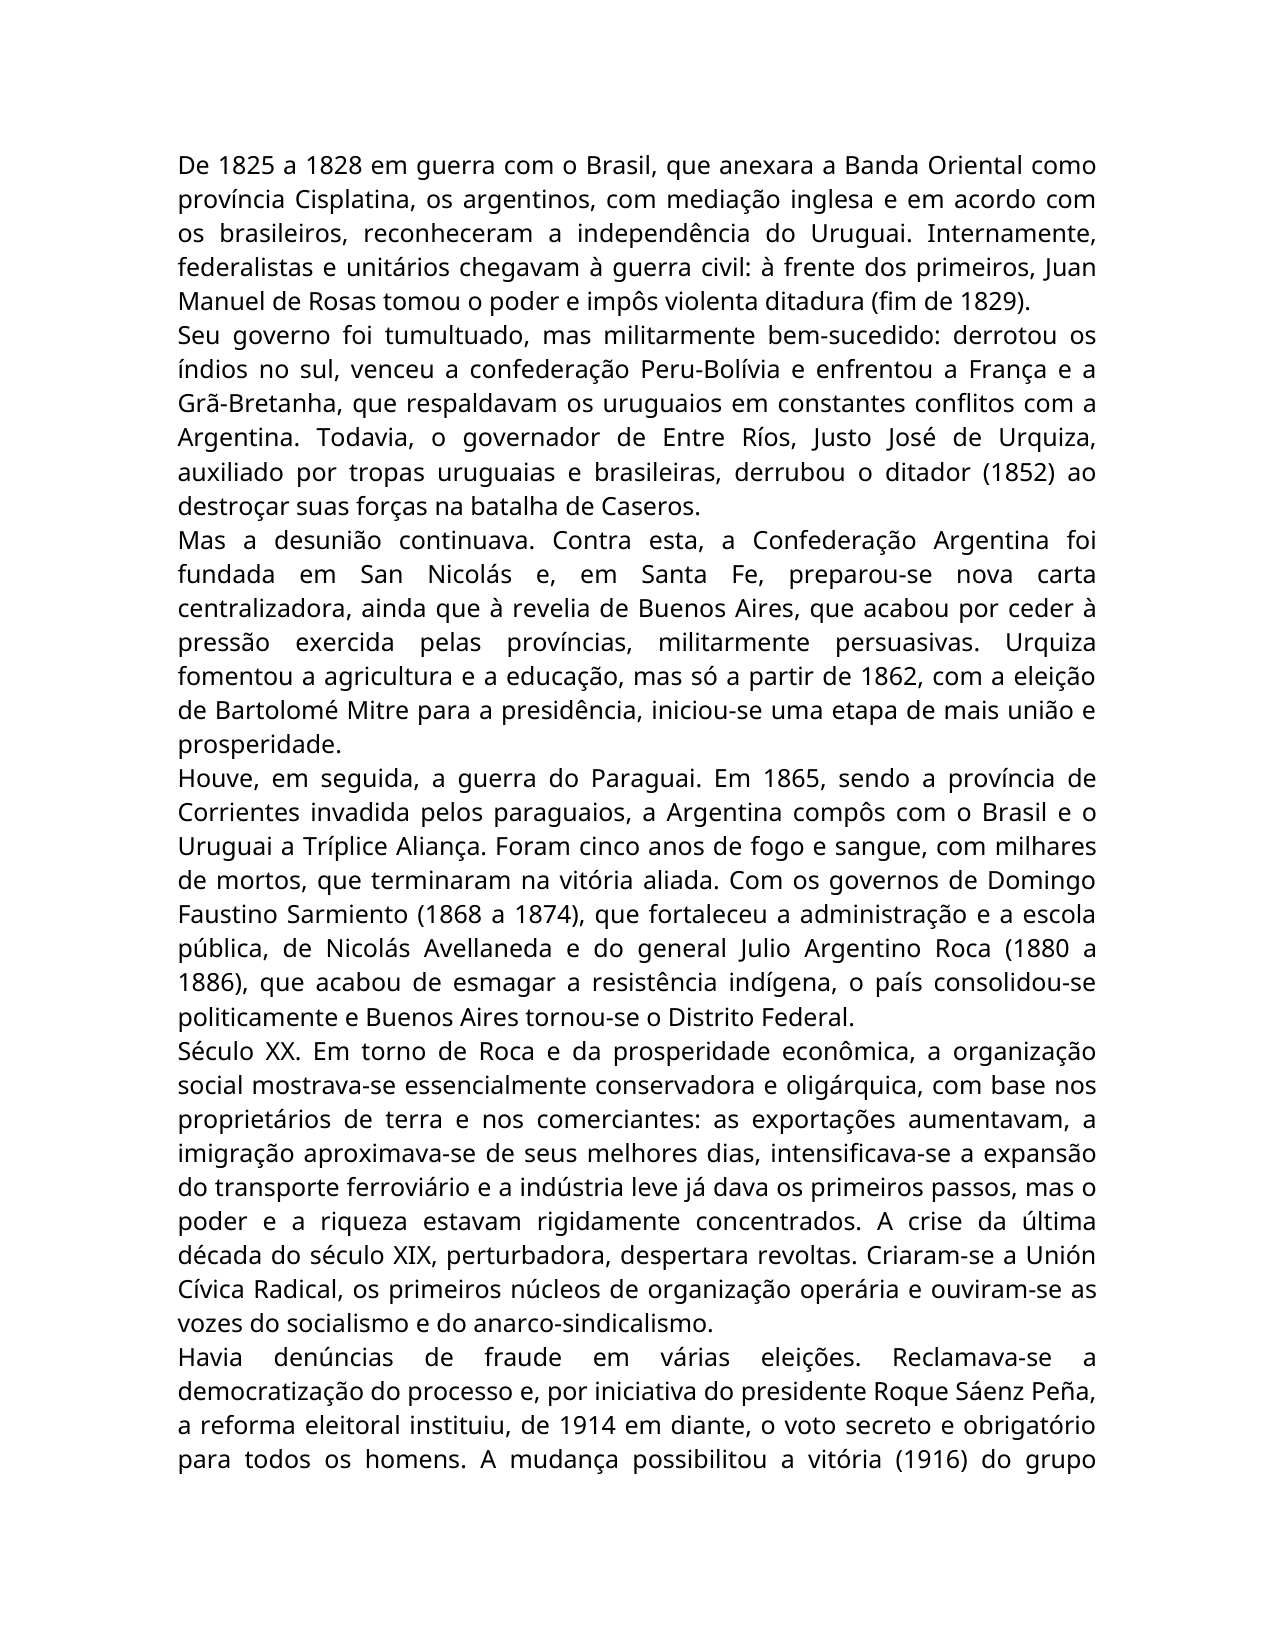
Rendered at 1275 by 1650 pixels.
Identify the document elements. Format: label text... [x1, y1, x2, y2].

text Mas a desunião continuava. Contra esta, a Confederação Argentina foi fundada em San Nicolás e, em Santa Fe, preparou-se nova carta centralizadora, ainda que à revelia de Buenos Aires, que acabou por ceder à pressão exercida pelas províncias, militarmente persuasivas. Urquiza fomentou a agricultura e a educação, mas só a partir de 1862, com a eleição de Bartolomé Mitre para a presidência, iniciou-se uma etapa de mais união e prosperidade. [177, 522, 1098, 761]
text Seu governo foi tumultuado, mas militarmente bem-sucedido: derrotou os índios no sul, venceu a confederação Peru-Bolívia e enfrentou a França e a Grã-Bretanha, que respaldavam os uruguaios em constantes conflitos com a Argentina. Todavia, o governador de Entre Ríos, Justo José de Urquiza, auxiliado por tropas uruguaias e brasileiras, derrubou o ditador (1852) ao destroçar suas forças na batalha de Caseros. [177, 318, 1098, 522]
text Houve, em seguida, a guerra do Paraguai. Em 1865, sendo a província de Corrientes invadida pelos paraguaios, a Argentina compôs com o Brasil e o Uruguai a Tríplice Aliança. Foram cinco anos de fogo e sangue, com milhares de mortos, que terminaram na vitória aliada. Com os governos de Domingo Faustino Sarmiento (1868 a 1874), que fortaleceu a administração e a escola pública, de Nicolás Avellaneda e do general Julio Argentino Roca (1880 a 1886), que acabou de esmagar a resistência indígena, o país consolidou-se politicamente e Buenos Aires tornou-se o Distrito Federal. [177, 761, 1098, 1033]
text Século XX. Em torno de Roca e da prosperidade econômica, a organização social mostrava-se essencialmente conservadora e oligárquica, com base nos proprietários de terra e nos comerciantes: as exportações aumentavam, a imigração aproximava-se de seus melhores dias, intensificava-se a expansão do transporte ferroviário e a indústria leve já dava os primeiros passos, mas o poder e a riqueza estavam rigidamente concentrados. A crise da última década do século XIX, perturbadora, despertara revoltas. Criaram-se a Unión Cívica Radical, os primeiros núcleos de organização operária e ouviram-se as vozes do socialismo e do anarco-sindicalismo. [177, 1033, 1098, 1340]
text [177, 1340, 1098, 1476]
text De 1825 a 1828 em guerra com o Brasil, que anexara a Banda Oriental como província Cisplatina, os argentinos, com mediação inglesa e em acordo com os brasileiros, reconheceram a independência do Uruguai. Internamente, federalistas e unitários chegavam à guerra civil: à frente dos primeiros, Juan Manuel de Rosas tomou o poder e impôs violenta ditadura (fim de 1829). [177, 148, 1098, 318]
